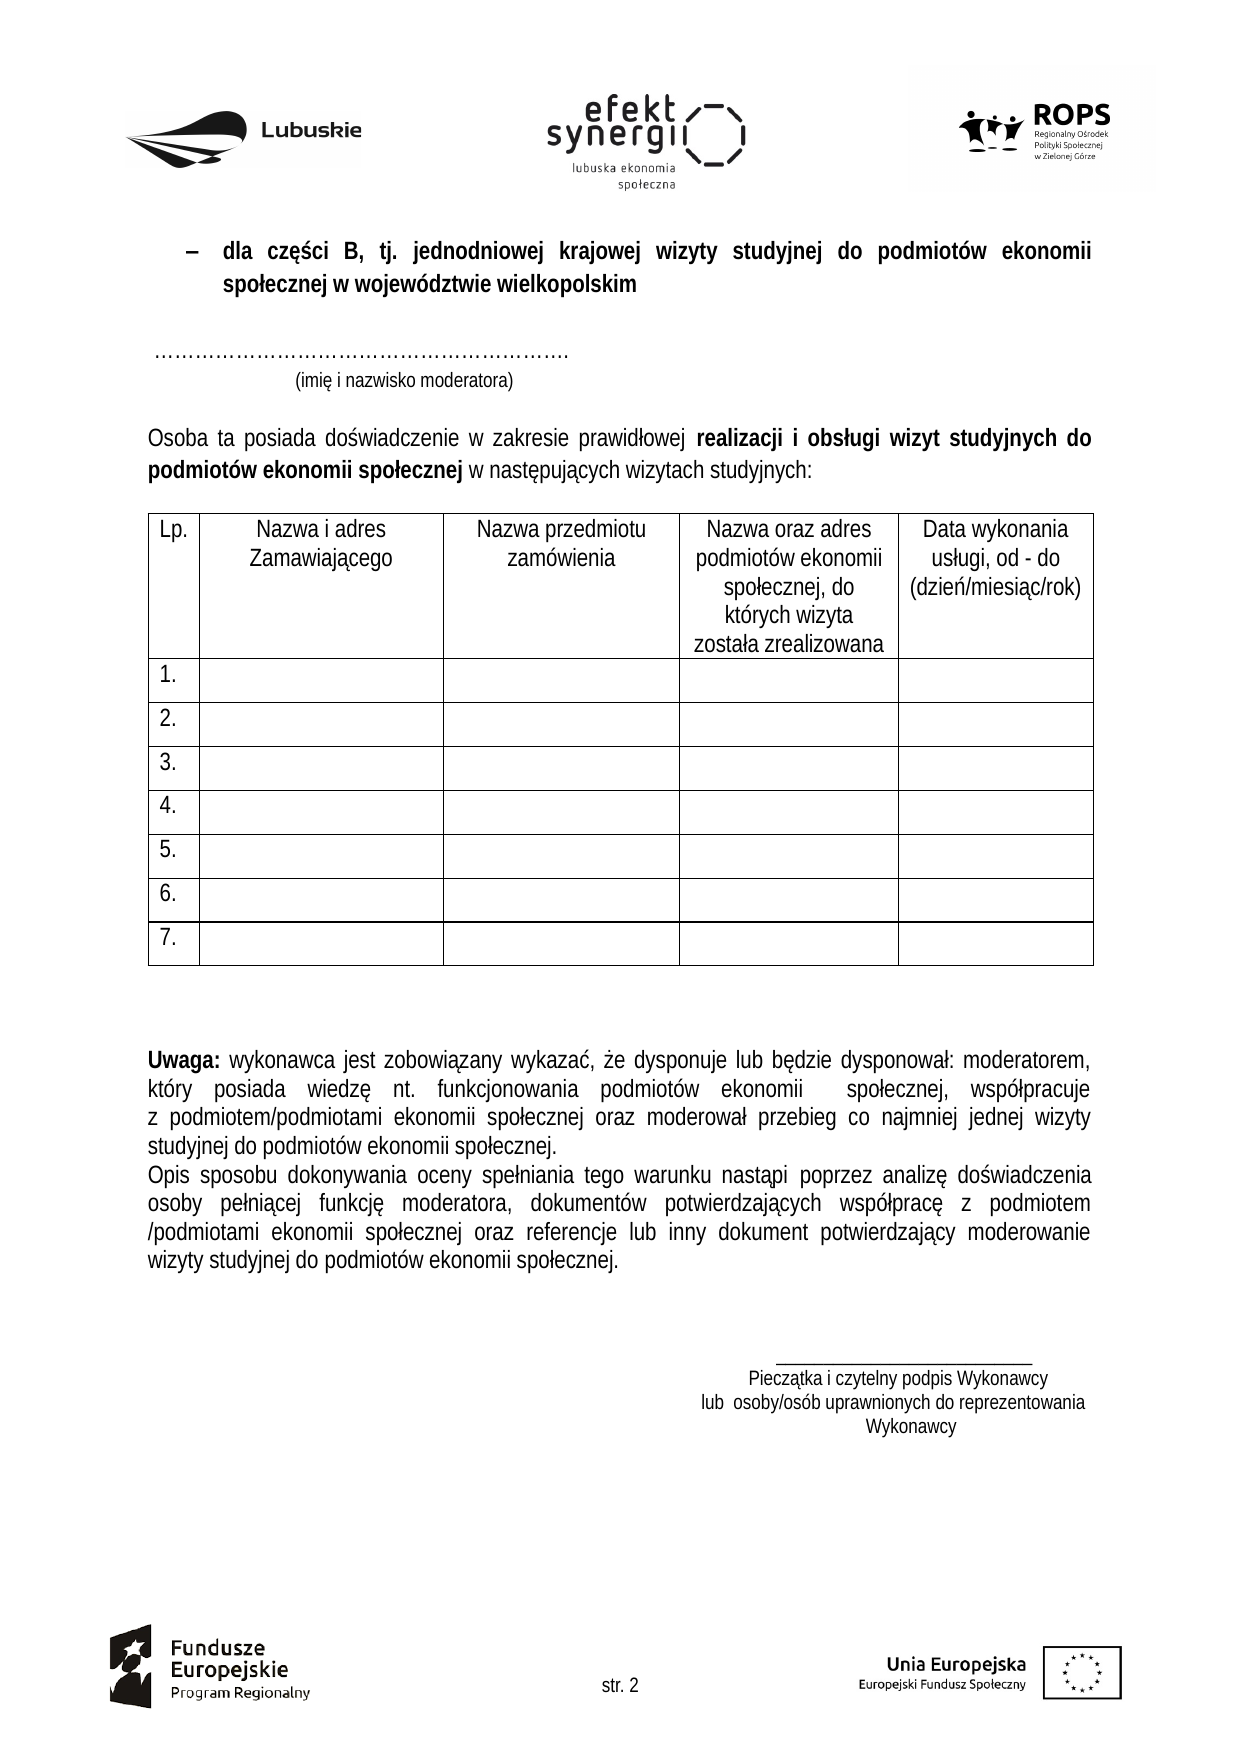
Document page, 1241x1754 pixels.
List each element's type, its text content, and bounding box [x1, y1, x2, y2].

picture [842, 1629, 1138, 1717]
table_cell [680, 879, 898, 921]
table_cell [680, 659, 898, 702]
picture [547, 94, 749, 192]
table_cell [200, 659, 443, 702]
list dla części B, tj. jednodniowej krajowej wizyty studyjnej do podmiotów ekonomii społecznej w województwie wielkopolskim [185, 236, 1093, 297]
table_cell [444, 747, 679, 789]
text Opis sposobu dokonywania oceny spełniania tego warunku nastąpi poprzez analizę doświadczenia osoby pełniącej funkcję moderatora, dokumentów potwierdzających współpracę z podmiotem /podmiotami ekonomii społecznej oraz referencje lub inny dokument potwierdzający moderowanie wizyty studyjnej do podmiotów ekonomii społecznej. [148, 1159, 1093, 1274]
picture [125, 111, 362, 168]
table_cell [899, 835, 1093, 877]
table_cell [200, 747, 443, 789]
text Osoba ta posiada doświadczenie w zakresie prawidłowej realizacji i obsługi wizyt studyjnych do podmiotów ekonomii społecznej w następujących wizytach studyjnych: [148, 422, 1093, 484]
table_cell 4. [149, 791, 199, 833]
table_cell [899, 879, 1093, 921]
table_cell [444, 791, 679, 833]
table_header Nazwa i adres Zamawiającego [200, 514, 443, 658]
table_cell 2. [149, 703, 199, 746]
table_cell [680, 791, 898, 833]
table_cell [444, 703, 679, 746]
text Uwaga: wykonawca jest zobowiązany wykazać, że dysponuje lub będzie dysponował: moderatorem, który posiada wiedzę nt. funkcjonowania podmiotów ekonomii społecznej, współpracuje z podmiotem/podmiotami ekonomii społecznej oraz moderował przebieg co najmniej jednej wizyty studyjnej do podmiotów ekonomii społecznej. [148, 1045, 1093, 1159]
text (imię i nazwisko moderatora) [221, 367, 1093, 391]
table_cell [200, 835, 443, 877]
table_cell [680, 747, 898, 789]
table_cell [444, 659, 679, 702]
table_cell [200, 879, 443, 921]
table_cell 3. [149, 747, 199, 789]
table_cell [899, 659, 1093, 702]
table_cell [444, 923, 679, 965]
table_cell [200, 791, 443, 833]
table_cell [680, 835, 898, 877]
table_cell 6. [149, 879, 199, 921]
table_cell 1. [149, 659, 199, 702]
text Pieczątka i czytelny podpis Wykonawcy lub osoby/osób uprawnionych do reprezentowania [694, 1366, 1093, 1413]
table_cell [899, 703, 1093, 746]
picture [908, 65, 1157, 192]
table_cell [200, 703, 443, 746]
text Wykonawcy [664, 1413, 1093, 1437]
text ___________________________ [148, 1342, 1093, 1366]
table_cell [899, 747, 1093, 789]
table_cell 5. [149, 835, 199, 877]
text ……………………………………………………. [148, 334, 1093, 363]
table_cell [899, 791, 1093, 833]
table_header Lp. [149, 514, 199, 658]
table_cell [444, 879, 679, 921]
table_header Data wykonania usługi, od - do (dzień/miesiąc/rok) [899, 514, 1093, 658]
table_header Nazwa przedmiotu zamówienia [444, 514, 679, 658]
table_cell 7. [149, 923, 199, 965]
table_cell [680, 923, 898, 965]
table_cell [200, 923, 443, 965]
table_header Nazwa oraz adres podmiotów ekonomii społecznej, do których wizyta została zrealizowana [680, 514, 898, 658]
picture [90, 1603, 359, 1726]
table_cell [899, 923, 1093, 965]
table_cell [680, 703, 898, 746]
table_cell [444, 835, 679, 877]
